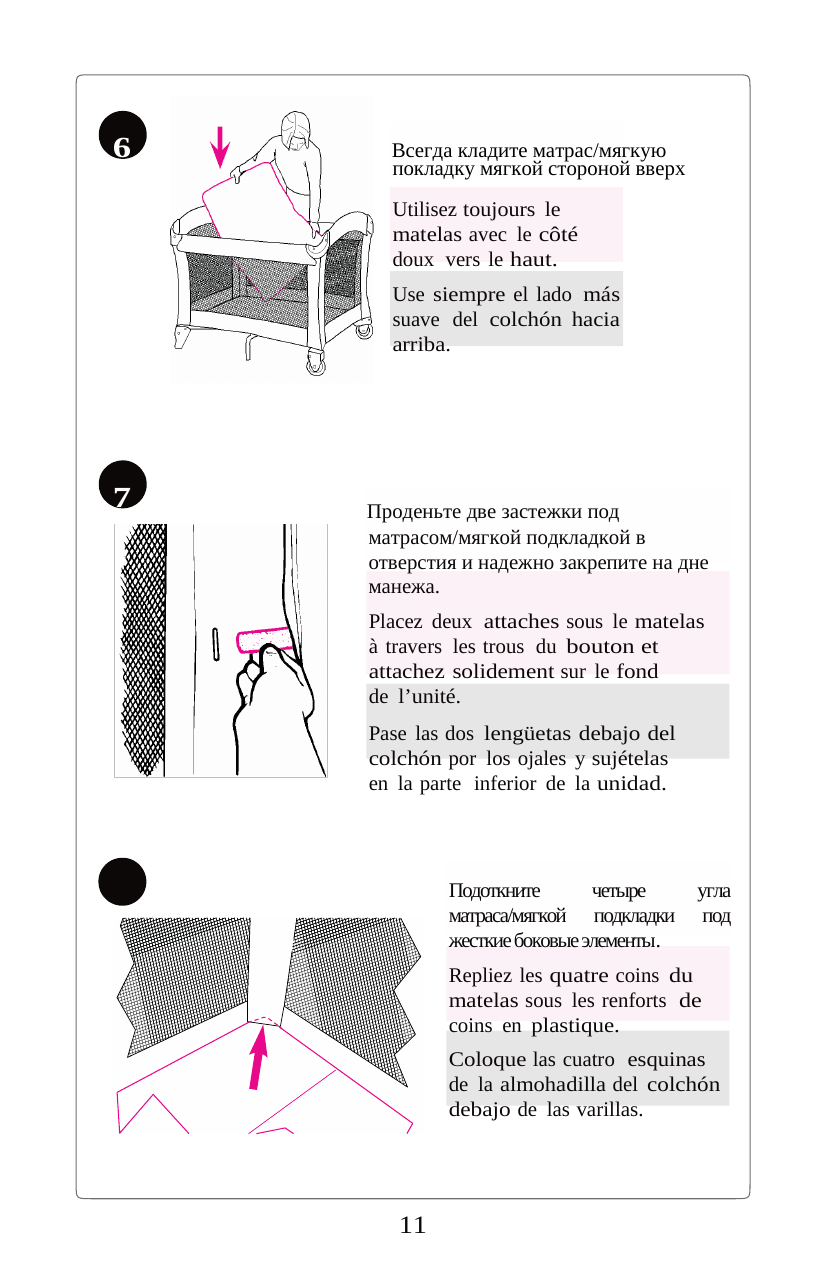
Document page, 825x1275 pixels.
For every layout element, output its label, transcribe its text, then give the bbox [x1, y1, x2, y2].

text Repliez les quatre coins du matelas sous les renforts de coins en plastique. [448, 963, 706, 1037]
text Pase las dos lengüetas debajo del colchón por los ojales y sujételas en la parte inferior de la unidad. [368, 721, 680, 795]
text Placez deux attaches sous le matelas à travers les trous du bouton et attachez solidement sur le fond [368, 608, 709, 683]
text 7 Проденьте две застежки под матрасом/мягкой подкладкой в отверстия и надежно закрепите на дне манежа. [113, 480, 735, 598]
picture [110, 519, 332, 782]
text 6 Всегда кладите матрас/мягкую покладку мягкой стороной вверх [113, 124, 691, 179]
picture [168, 94, 376, 124]
picture [168, 179, 376, 385]
text Coloque las cuatro esquinas de la almohadilla del colchón debajo de las varillas. [448, 1047, 724, 1121]
text Use siempre el lado más suave del colchón hacia arriba. [392, 282, 620, 356]
text Подоткните четыре угла матраса/мягкой подкладки под жесткие боковые элементы. [448, 878, 731, 952]
text de l’unité. [365, 683, 465, 708]
text Utilisez toujours le matelas avec le côté doux vers le haut. [392, 197, 582, 271]
